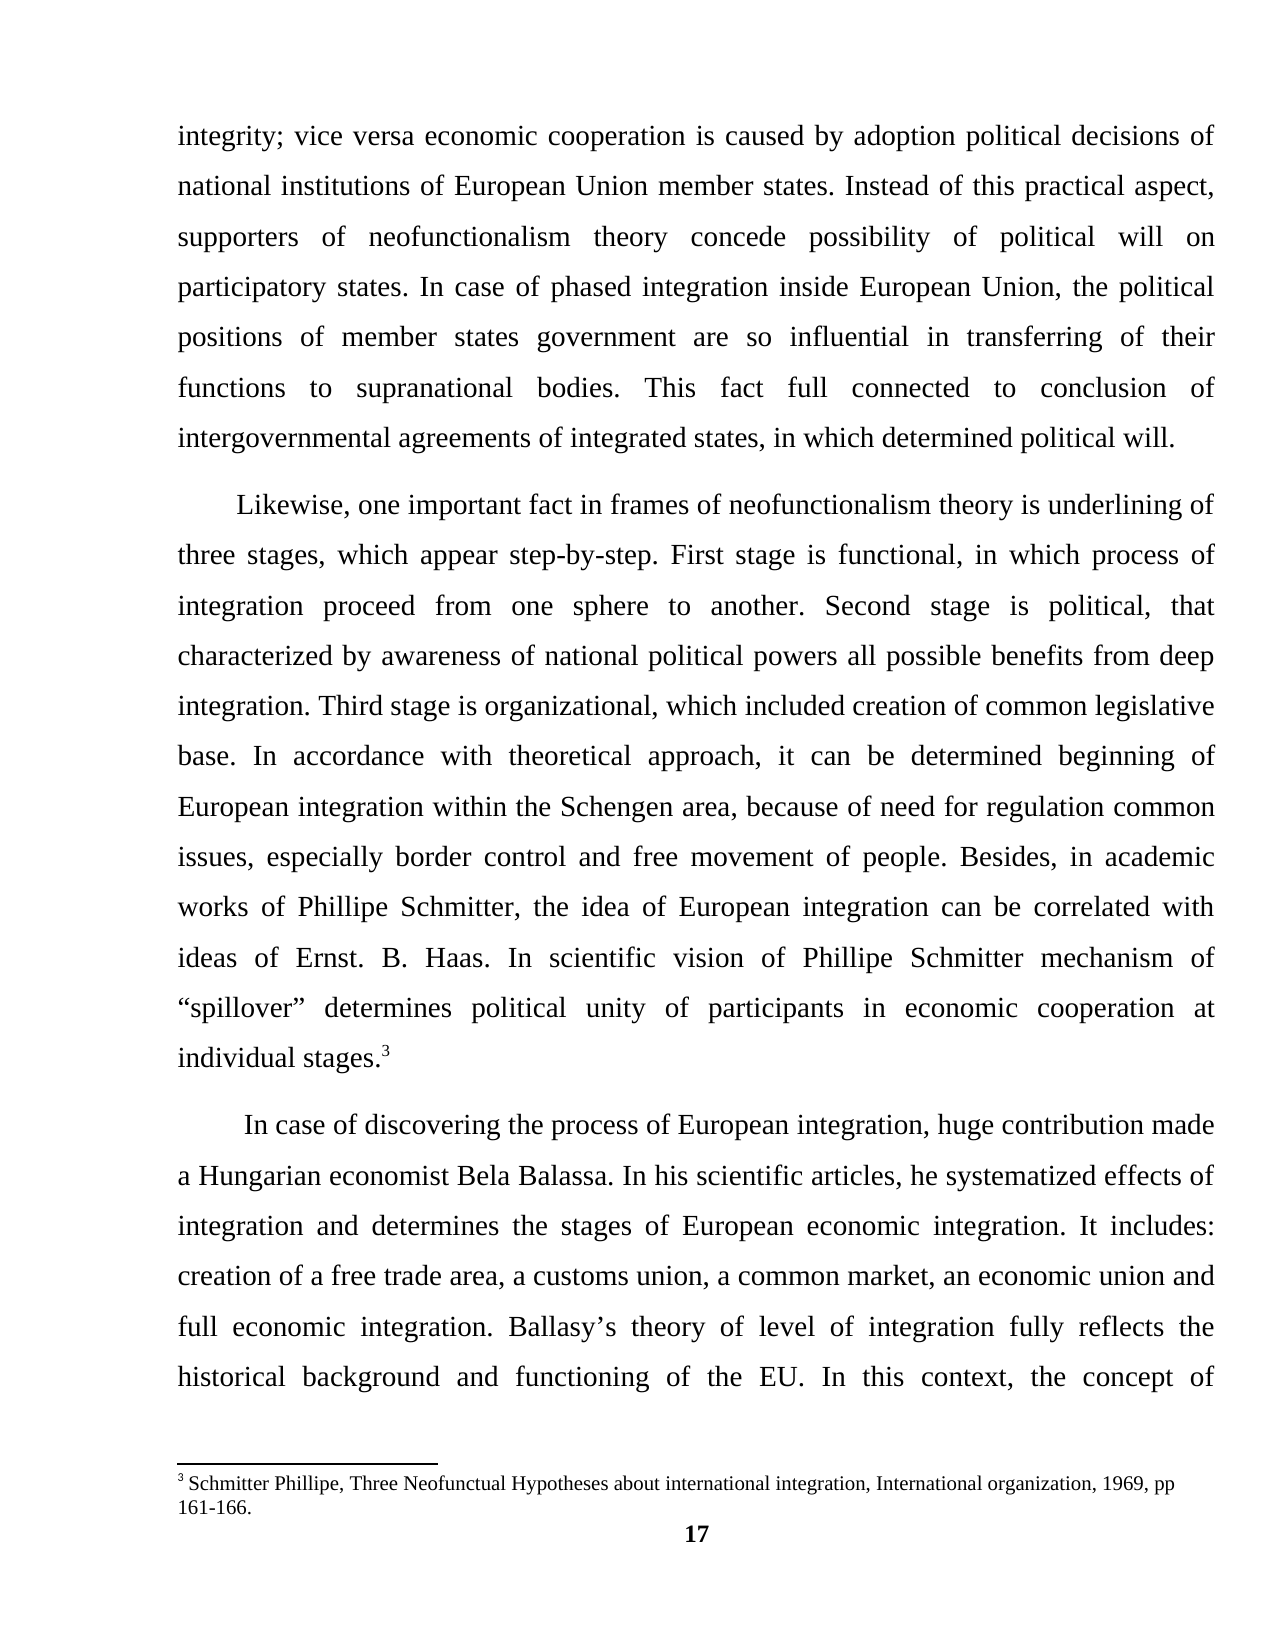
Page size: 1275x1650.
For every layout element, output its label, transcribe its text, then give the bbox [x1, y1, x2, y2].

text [177, 118, 1216, 453]
text Likewise, one important fact in frames of neofunctionalism theory is underlining of three stages, which appear step-by-step. First stage is functional, in which process of integration proceed from one sphere to another. Second stage is political, that characterized by awareness of national political powers all possible benefits from deep integration. Third stage is organizational, which included creation of common legislative base. In accordance with theoretical approach, it can be determined beginning of European integration within the Schengen area, because of need for regulation common issues, especially border control and free movement of people. Besides, in academic works of Phillipe Schmitter, the idea of European integration can be correlated with ideas of Ernst. B. Haas. In scientific vision of Phillipe Schmitter mechanism of “spillover” determines political unity of participants in economic cooperation at individual stages. [177, 487, 1216, 1074]
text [177, 1107, 1216, 1392]
